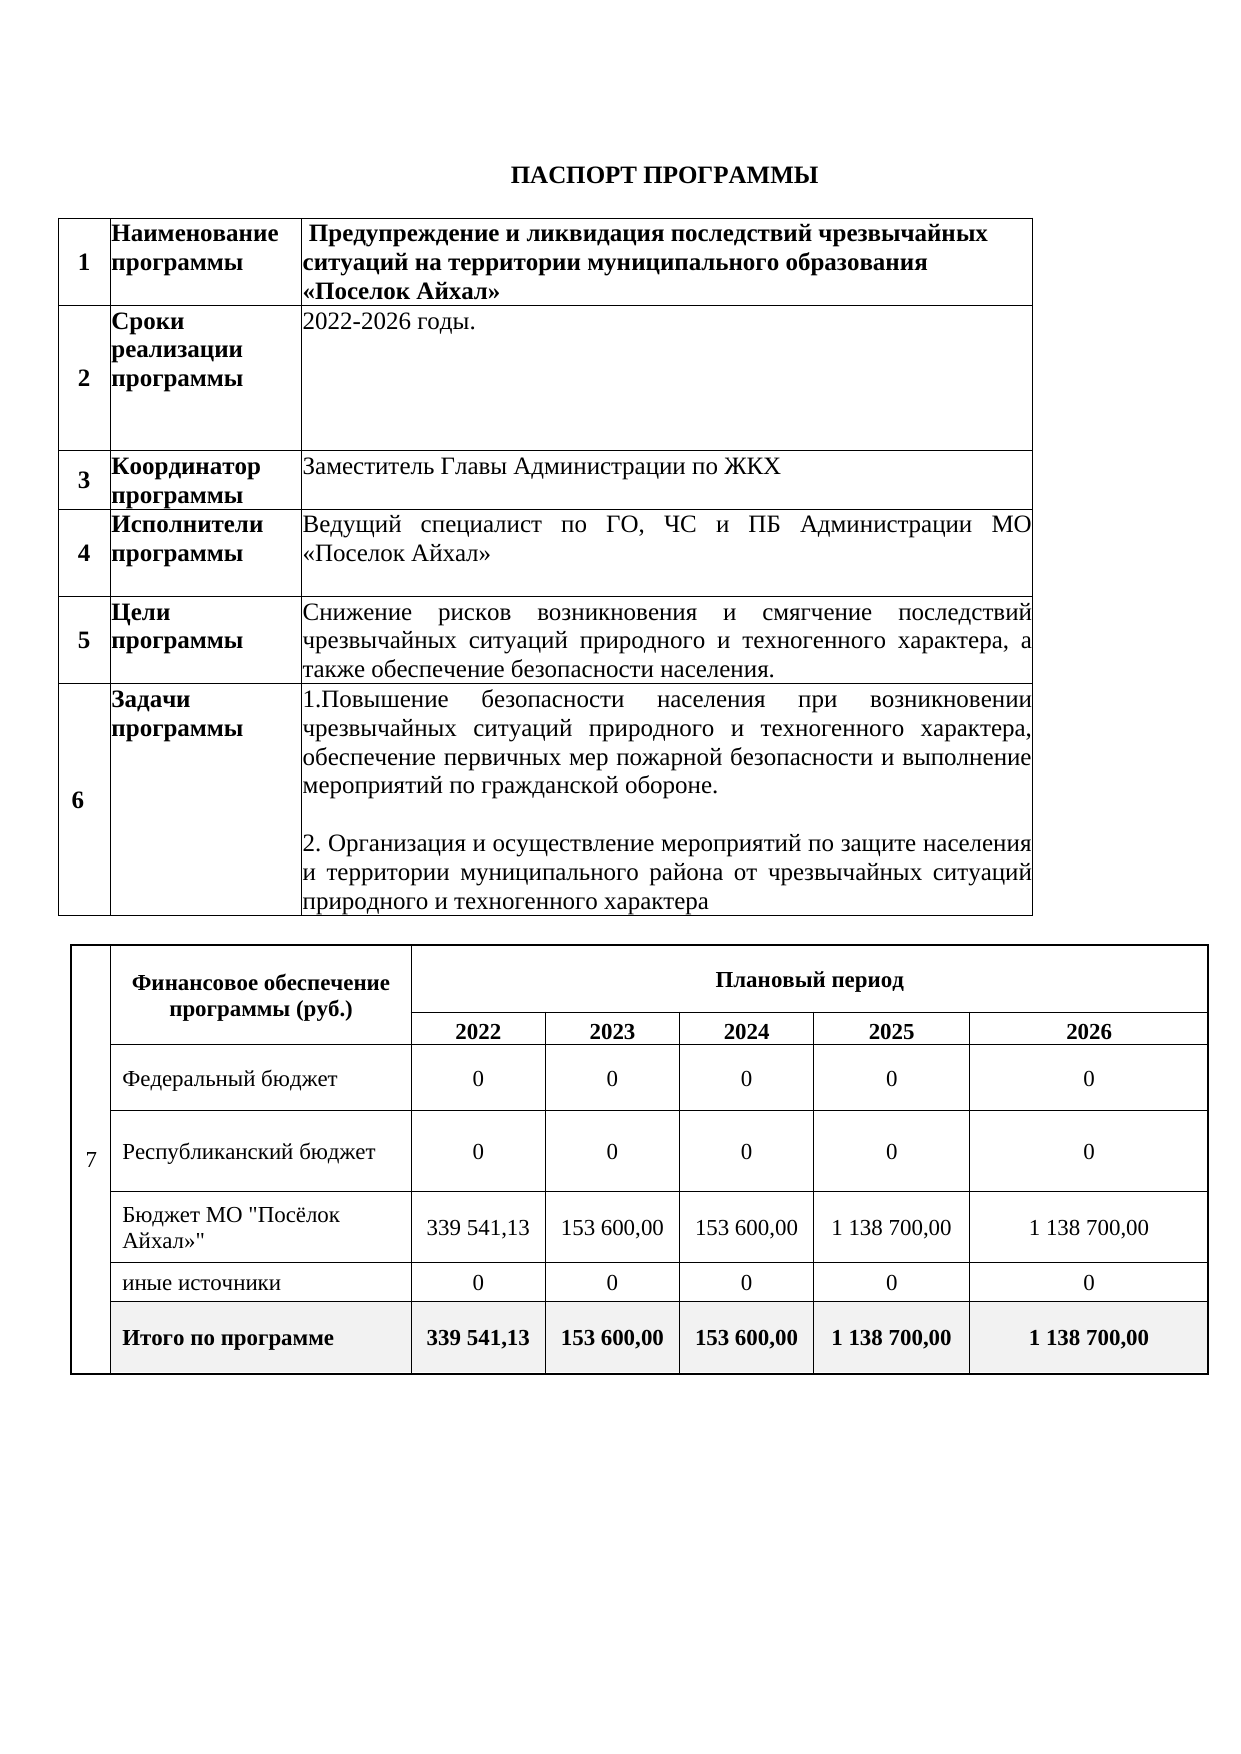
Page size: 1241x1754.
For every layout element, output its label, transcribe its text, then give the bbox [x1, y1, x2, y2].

table_cell 153 600,00 [680, 1302, 813, 1372]
table_header 1 [59, 219, 110, 305]
table_cell 0 [680, 1111, 813, 1191]
table_cell 0 [970, 1045, 1207, 1110]
table_cell 2023 [546, 1013, 679, 1044]
table_cell 2024 [680, 1013, 813, 1044]
table_cell 2022-2026 годы. [302, 306, 1032, 450]
table_cell 0 [546, 1263, 679, 1301]
table_cell 2025 [814, 1013, 969, 1044]
table_cell 1 138 700,00 [970, 1302, 1207, 1372]
table_cell 1 138 700,00 [814, 1192, 969, 1262]
table_cell иные источники [111, 1263, 411, 1301]
table_cell Заместитель Главы Администрации по ЖКХ [302, 451, 1032, 508]
table_cell 1 138 700,00 [814, 1302, 969, 1372]
table_cell 339 541,13 [412, 1192, 545, 1262]
table_cell 0 [546, 1045, 679, 1110]
table_cell 5 [59, 597, 110, 683]
table_cell Ведущий специалист по ГО, ЧС и ПБ Администрации МО «Поселок Айхал» [302, 510, 1032, 596]
table_cell 1.Повышение безопасности населения при возникновении чрезвычайных ситуаций природного и техногенного характера, обеспечение первичных мер пожарной безопасности и выполнение мероприятий по гражданской обороне. 2. Организация и осуществление мероприятий по защите населения и территории муниципального района от чрезвычайных ситуаций природного и техногенного характера [302, 684, 1032, 914]
table_cell 3 [59, 451, 110, 508]
table_cell Исполнители программы [111, 510, 301, 596]
table_cell 0 [814, 1045, 969, 1110]
table_cell Цели программы [111, 597, 301, 683]
table_header Финансовое обеспечение программы (руб.) [111, 946, 411, 1044]
table_cell 0 [814, 1263, 969, 1301]
table_cell 0 [680, 1263, 813, 1301]
table_cell Координатор программы [111, 451, 301, 508]
table_cell 0 [412, 1111, 545, 1191]
table_header Предупреждение и ликвидация последствий чрезвычайных ситуаций на территории муниципального образования «Поселок Айхал» [302, 219, 1032, 305]
table_cell 2026 [970, 1013, 1207, 1044]
table_cell 339 541,13 [412, 1302, 545, 1372]
table_cell 2 [59, 306, 110, 450]
table_cell Федеральный бюджет [111, 1045, 411, 1110]
table_cell Бюджет МО "Посёлок Айхал»" [111, 1192, 411, 1262]
table_cell Итого по программе [111, 1302, 411, 1372]
table_cell 4 [59, 510, 110, 596]
table_cell 0 [546, 1111, 679, 1191]
table_cell 153 600,00 [546, 1192, 679, 1262]
table_cell 0 [412, 1263, 545, 1301]
table_cell 0 [680, 1045, 813, 1110]
table_cell 6 [59, 684, 110, 914]
table_cell 0 [412, 1045, 545, 1110]
table_cell 153 600,00 [546, 1302, 679, 1372]
table_cell Задачи программы [111, 684, 301, 914]
table_header Плановый период [412, 946, 1207, 1012]
table_cell 153 600,00 [680, 1192, 813, 1262]
table_cell Республиканский бюджет [111, 1111, 411, 1191]
table_header 7 [72, 946, 110, 1372]
table_cell Сроки реализации программы [111, 306, 301, 450]
table_cell 0 [970, 1263, 1207, 1301]
table_cell Снижение рисков возникновения и смягчение последствий чрезвычайных ситуаций природного и техногенного характера, а также обеспечение безопасности населения. [302, 597, 1032, 683]
table_cell 0 [814, 1111, 969, 1191]
table_cell 0 [970, 1111, 1207, 1191]
text ПАСПОРТ ПРОГРАММЫ [177, 160, 1152, 217]
table_cell 2022 [412, 1013, 545, 1044]
table_header Наименование программы [111, 219, 301, 305]
table_cell 1 138 700,00 [970, 1192, 1207, 1262]
